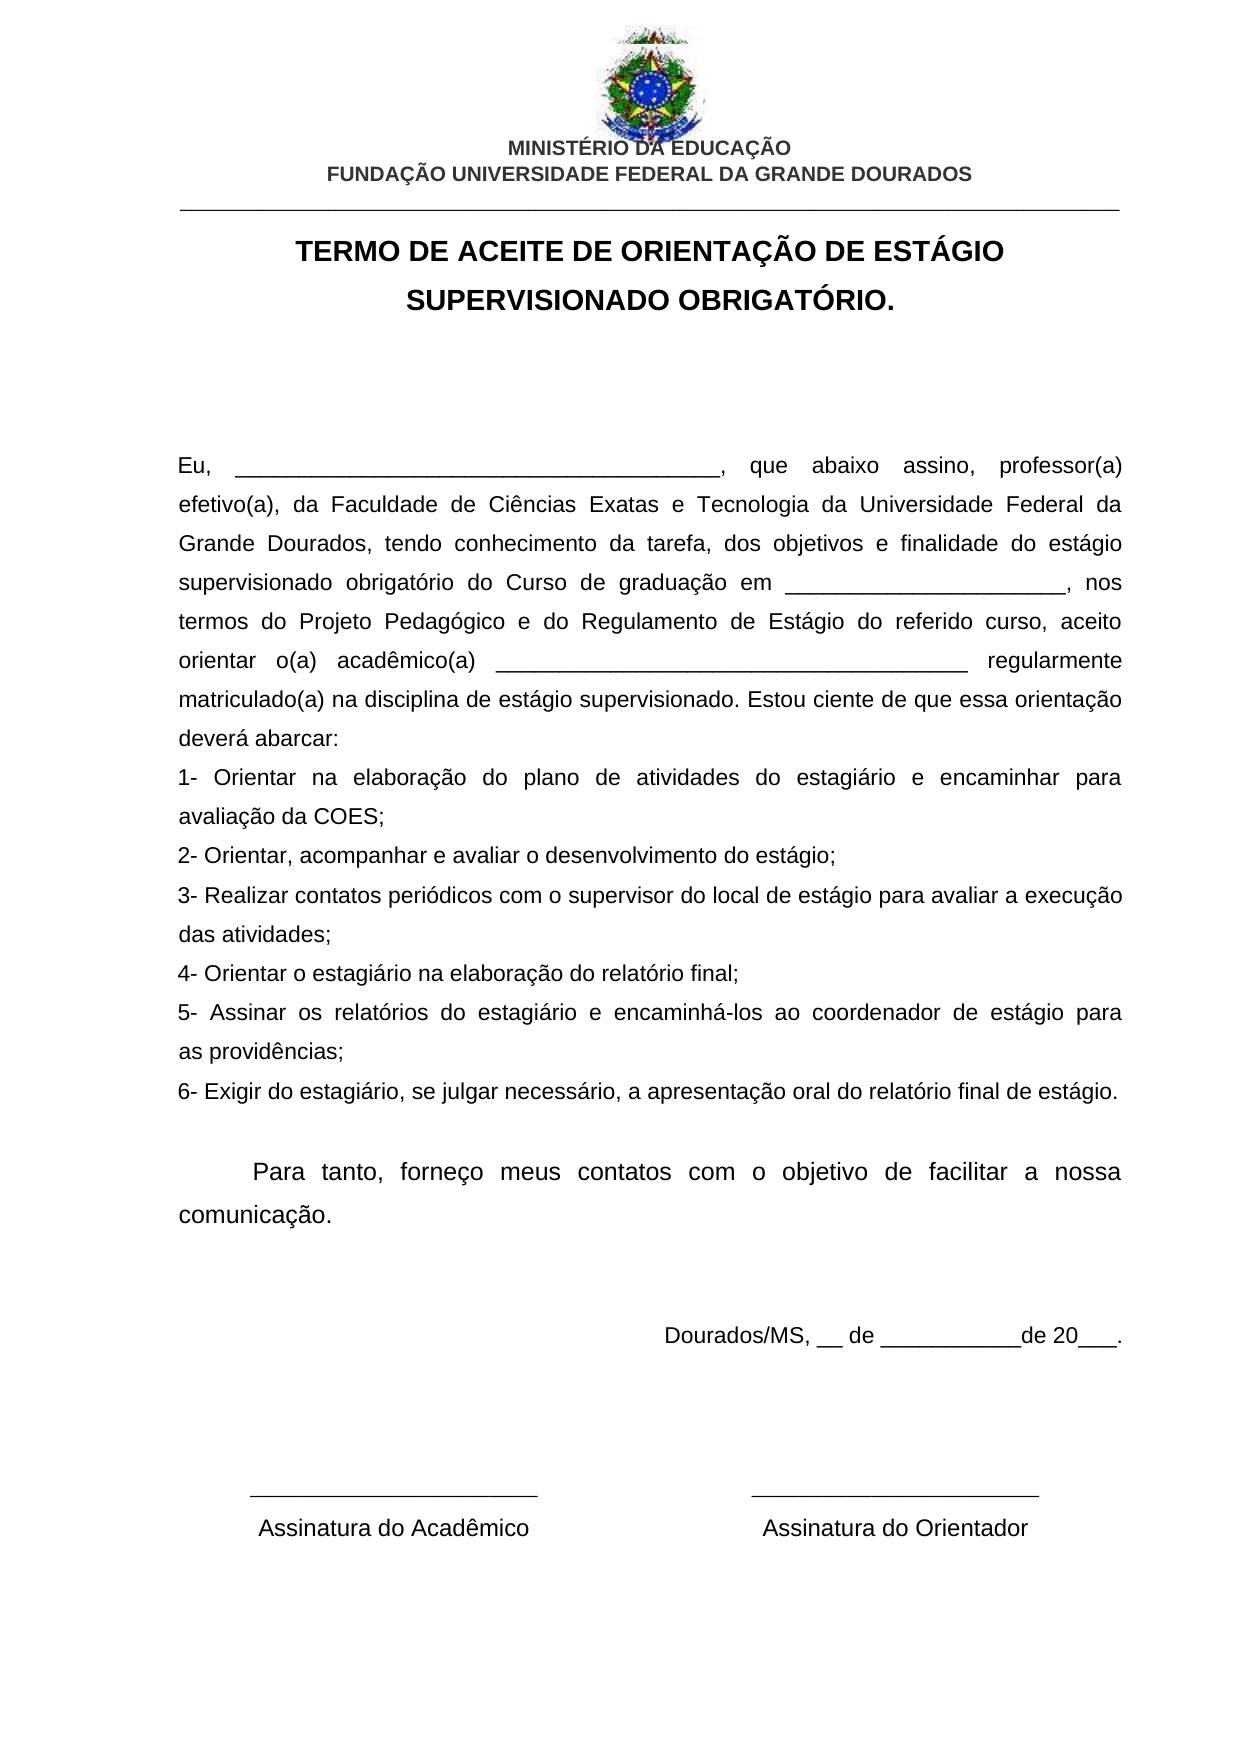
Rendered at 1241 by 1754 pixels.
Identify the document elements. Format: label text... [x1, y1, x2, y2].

text Para tanto, forneço meus contatos com o objetivo de facilitar a nossa comunicação. [178, 1157, 1123, 1229]
text 3- Realizar contatos periódicos com o supervisor do local de estágio para avaliar a execução das atividades; [177, 882, 1123, 947]
picture [596, 25, 707, 147]
text Dourados/MS, __ de ___________de 20___. [177, 1322, 1123, 1348]
text 4- Orientar o estagiário na elaboração do relatório final; [177, 960, 1123, 986]
text 2- Orientar, acompanhar e avaliar o desenvolvimento do estágio; [177, 842, 1123, 868]
text Eu, ______________________________________, que abaixo assino, professor(a) efetivo(a), da Faculdade de Ciências Exatas e Tecnologia da Universidade Federal da Grande Dourados, tendo conhecimento da tarefa, dos objetivos e finalidade do estágio supervisionado obrigatório do Curso de graduação em ______________________, nos termos do Projeto Pedagógico e do Regulamento de Estágio do referido curso, aceito orientar o(a) acadêmico(a) _____________________________________ regularmente matriculado(a) na disciplina de estágio supervisionado. Estou ciente de que essa orientação deverá abarcar: [177, 452, 1123, 751]
text TERMO DE ACEITE DE ORIENTAÇÃO DE ESTÁGIO SUPERVISIONADO OBRIGATÓRIO. [177, 233, 1123, 317]
text 6- Exigir do estagiário, se julgar necessário, a apresentação oral do relatório final de estágio. [177, 1078, 1123, 1104]
text 1- Orientar na elaboração do plano de atividades do estagiário e encaminhar para avaliação da COES; [177, 764, 1123, 829]
text 5- Assinar os relatórios do estagiário e encaminhá-los ao coordenador de estágio para as providências; [177, 999, 1123, 1064]
